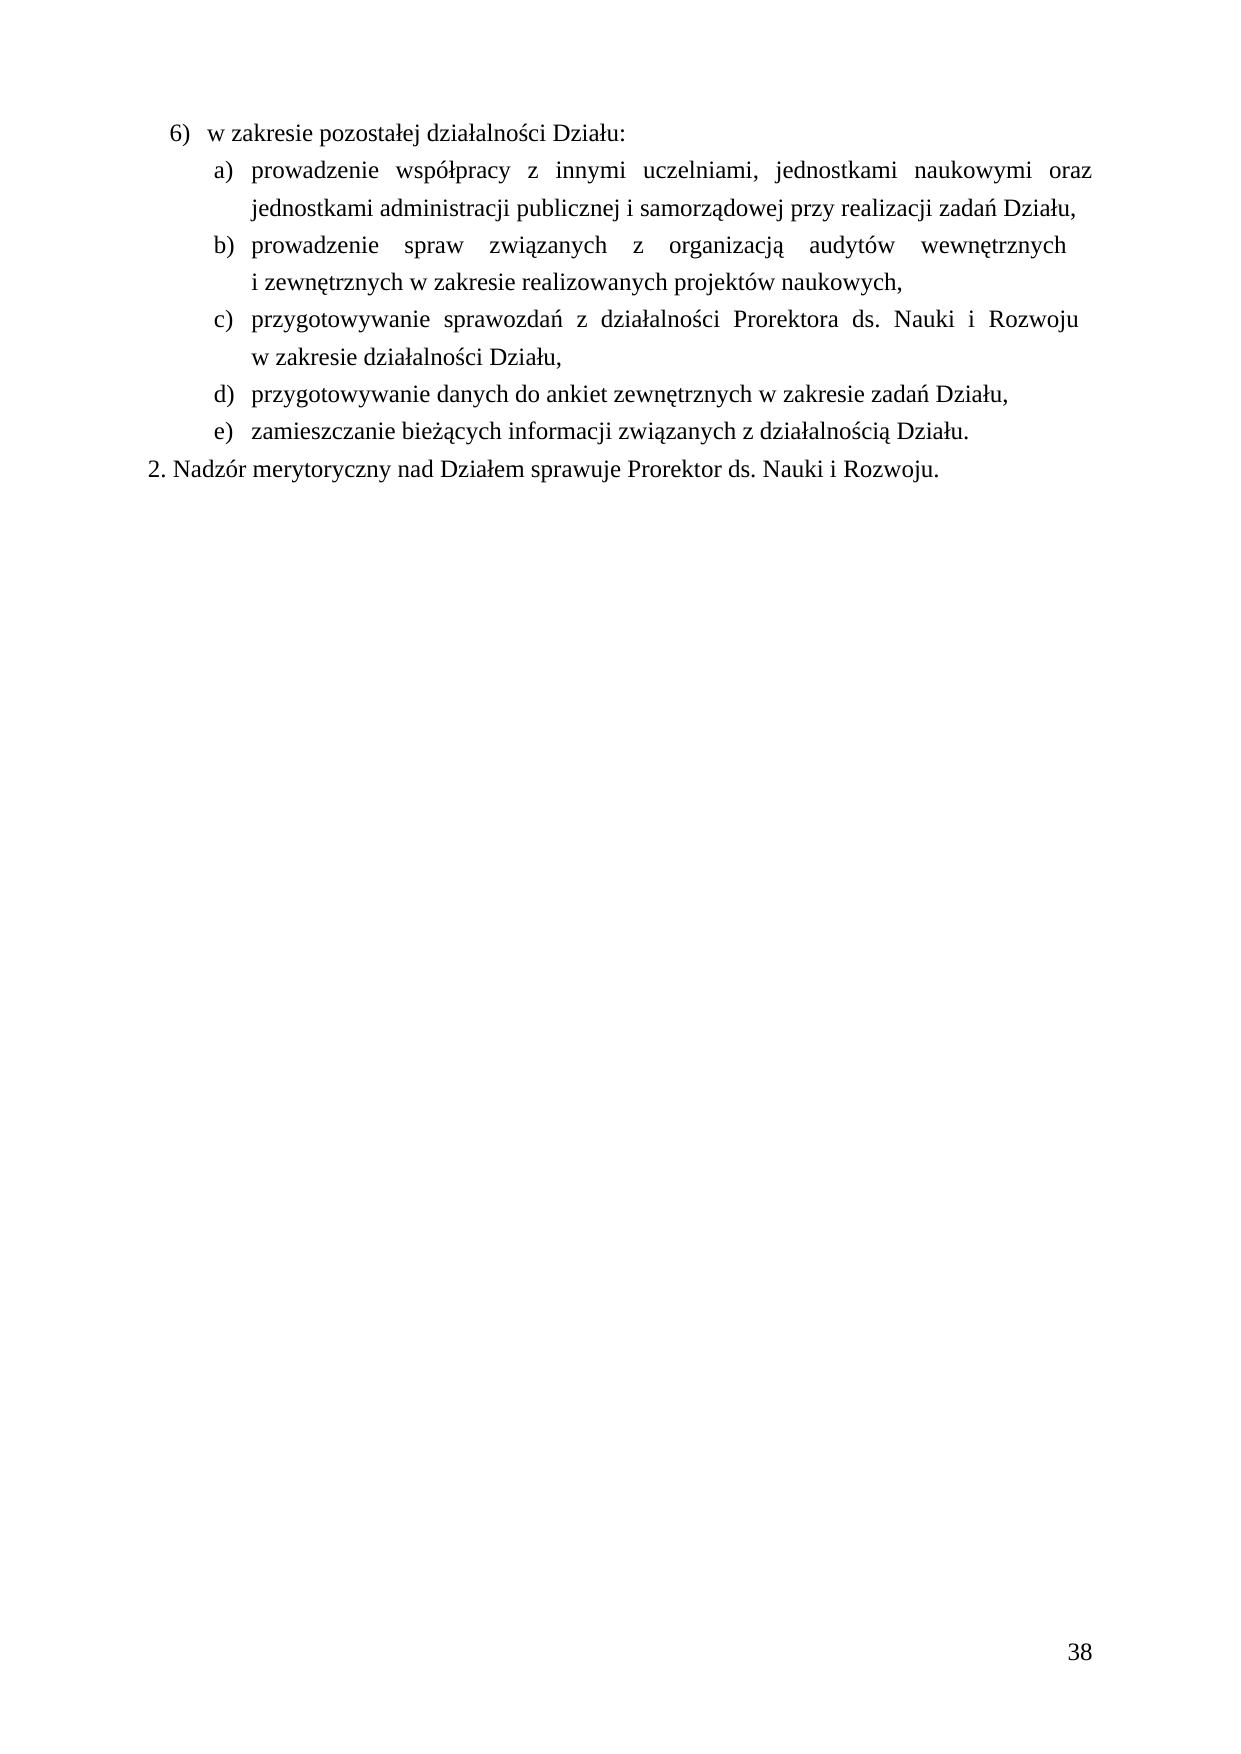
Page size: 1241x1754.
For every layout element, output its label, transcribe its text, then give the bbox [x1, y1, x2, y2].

text 2. Nadzór merytoryczny nad Działem sprawuje Prorektor ds. Nauki i Rozwoju. [148, 454, 1092, 482]
list w zakresie pozostałej działalności Działu: [169, 118, 1092, 147]
list zamieszczanie bieżących informacji związanych z działalnością Działu. [214, 416, 1092, 445]
list prowadzenie współpracy z innymi uczelniami, jednostkami naukowymi oraz jednostkami administracji publicznej i samorządowej przy realizacji zadań Działu, [214, 155, 1092, 221]
list przygotowywanie sprawozdań z działalności Prorektora ds. Nauki i Rozwoju w zakresie działalności Działu, [214, 304, 1092, 371]
list prowadzenie spraw związanych z organizacją audytów wewnętrznych i zewnętrznych w zakresie realizowanych projektów naukowych, [214, 230, 1092, 296]
list przygotowywanie danych do ankiet zewnętrznych w zakresie zadań Działu, [214, 379, 1092, 408]
